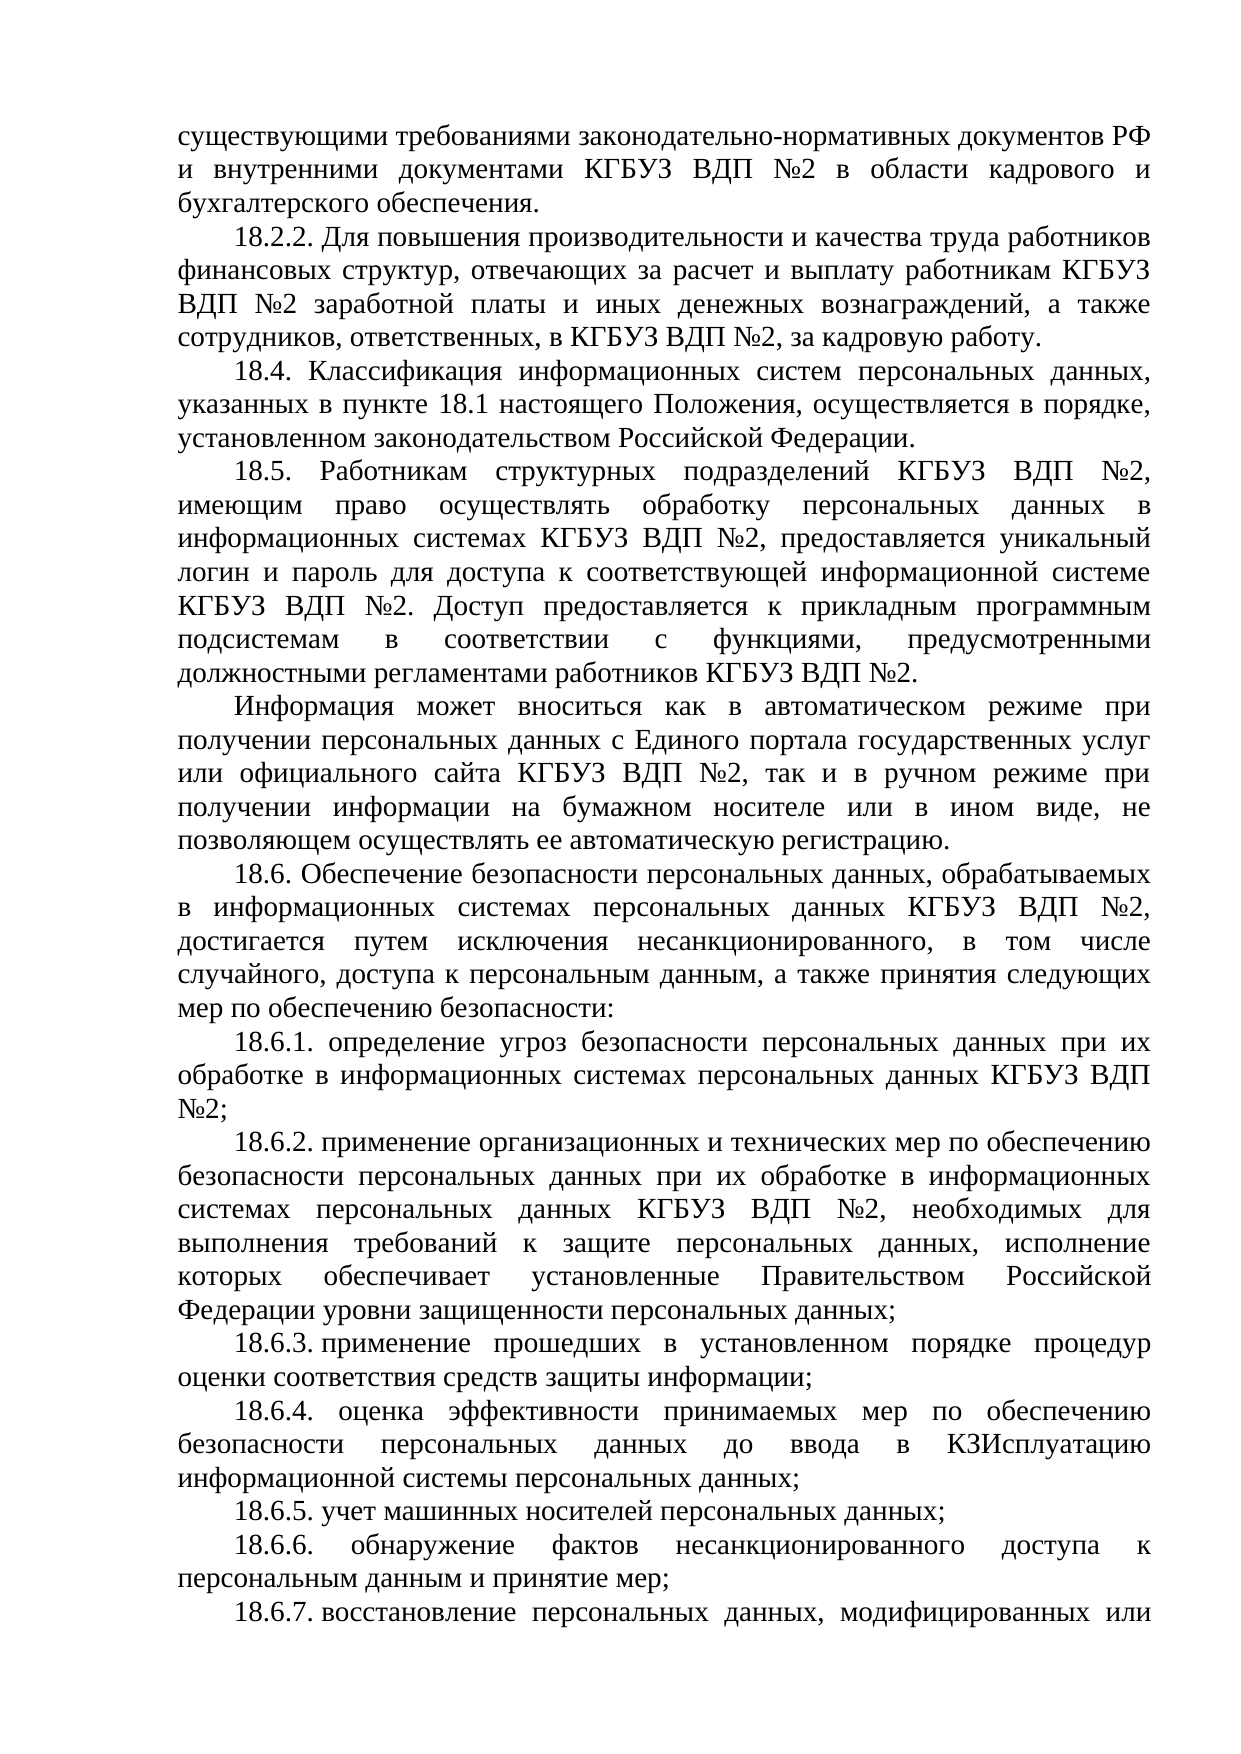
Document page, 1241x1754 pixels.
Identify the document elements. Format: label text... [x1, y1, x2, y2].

text 18.5. Работникам структурных подразделений КГБУЗ ВДП №2, имеющим право осуществлять обработку персональных данных в информационных системах КГБУЗ ВДП №2, предоставляется уникальный логин и пароль для доступа к соответствующей информационной системе КГБУЗ ВДП №2. Доступ предоставляется к прикладным программным подсистемам в соответствии с функциями, предусмотренными должностными регламентами работников КГБУЗ ВДП №2. [177, 453, 1152, 688]
text 18.6.4. оценка эффективности принимаемых мер по обеспечению безопасности персональных данных до ввода в КЗИсплуатацию информационной системы персональных данных; [177, 1393, 1152, 1493]
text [177, 118, 1152, 219]
text 18.4. Классификация информационных систем персональных данных, указанных в пункте 18.1 настоящего Положения, осуществляется в порядке, установленном законодательством Российской Федерации. [177, 353, 1152, 453]
text 18.2.2. Для повышения производительности и качества труда работников финансовых структур, отвечающих за расчет и выплату работникам КГБУЗ ВДП №2 заработной платы и иных денежных вознаграждений, а также сотрудников, ответственных, в КГБУЗ ВДП №2, за кадровую работу. [177, 219, 1152, 353]
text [177, 1594, 1152, 1627]
text 18.6.2. применение организационных и технических мер по обеспечению безопасности персональных данных при их обработке в информационных системах персональных данных КГБУЗ ВДП №2, необходимых для выполнения требований к защите персональных данных, исполнение которых обеспечивает установленные Правительством Российской Федерации уровни защищенности персональных данных; [177, 1124, 1152, 1326]
text 18.6.1. определение угроз безопасности персональных данных при их обработке в информационных системах персональных данных КГБУЗ ВДП №2; [177, 1024, 1152, 1124]
text 18.6.3. применение прошедших в установленном порядке процедур оценки соответствия средств защиты информации; [177, 1326, 1152, 1393]
text 18.6. Обеспечение безопасности персональных данных, обрабатываемых в информационных системах персональных данных КГБУЗ ВДП №2, достигается путем исключения несанкционированного, в том числе случайного, доступа к персональным данным, а также принятия следующих мер по обеспечению безопасности: [177, 856, 1152, 1024]
text 18.6.6. обнаружение фактов несанкционированного доступа к персональным данным и принятие мер; [177, 1527, 1152, 1594]
text Информация может вноситься как в автоматическом режиме при получении персональных данных с Единого портала государственных услуг или официального сайта КГБУЗ ВДП №2, так и в ручном режиме при получении информации на бумажном носителе или в ином виде, не позволяющем осуществлять ее автоматическую регистрацию. [177, 688, 1152, 856]
text 18.6.5. учет машинных носителей персональных данных; [177, 1493, 1152, 1527]
